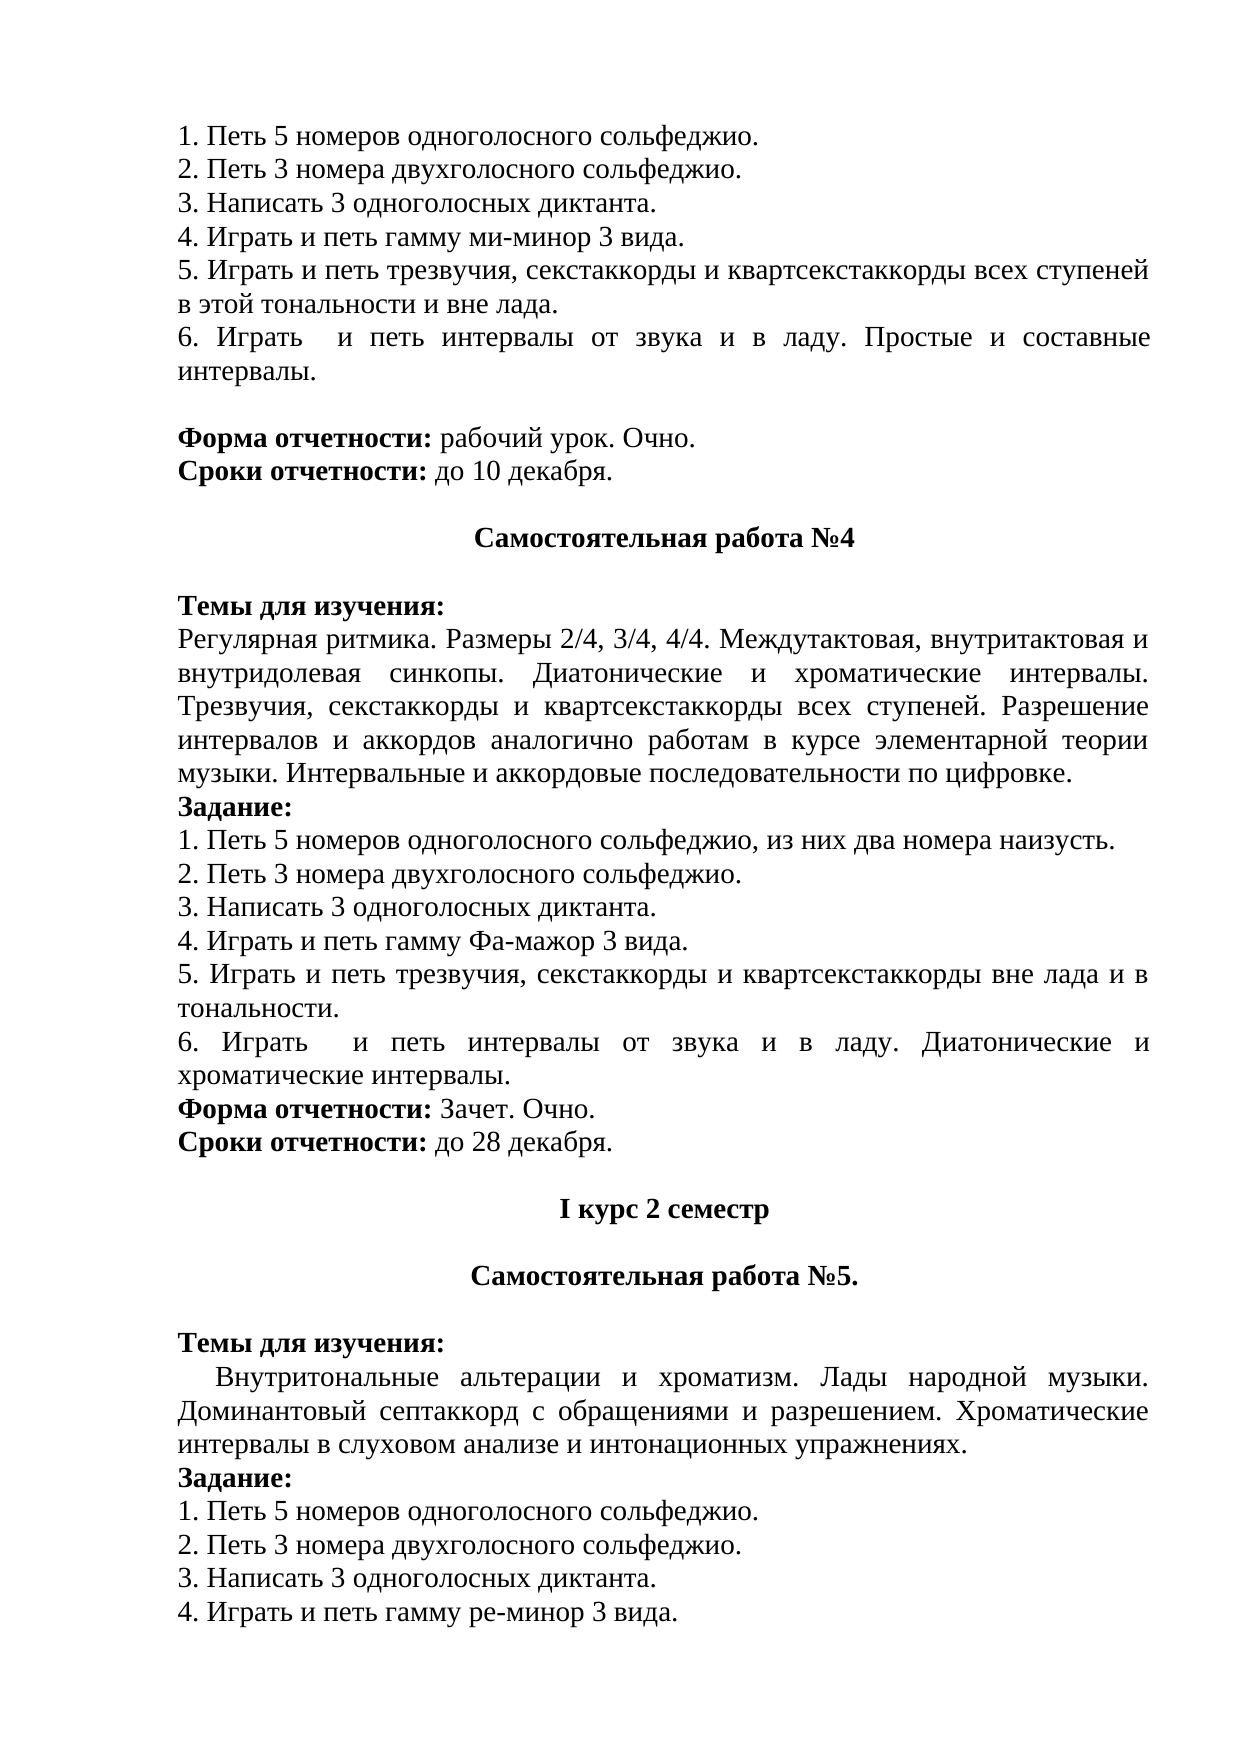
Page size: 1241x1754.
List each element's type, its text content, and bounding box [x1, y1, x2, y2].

text 5. Играть и петь трезвучия, секстаккорды и квартсекстаккорды вне лада и в тональности. [177, 957, 1149, 1024]
text 4. Играть и петь гамму Фа-мажор 3 вида. [177, 923, 1152, 957]
text Темы для изучения: [177, 588, 1152, 621]
text Внутритональные альтерации и хроматизм. Лады народной музыки. Доминантовый септаккорд с обращениями и разрешением. Хроматические интервалы в слуховом анализе и интонационных упражнениях. [177, 1359, 1149, 1460]
text Регулярная ритмика. Размеры 2/4, 3/4, 4/4. Междутактовая, внутритактовая и внутридолевая синкопы. Диатонические и хроматические интервалы. Трезвучия, секстаккорды и квартсекстаккорды всех ступеней. Разрешение интервалов и аккордов аналогично работам в курсе элементарной теории музыки. Интервальные и аккордовые последовательности по цифровке. [177, 621, 1149, 789]
text 3. Написать 3 одноголосных диктанта. [177, 185, 1152, 219]
text 1. Петь 5 номеров одноголосного сольфеджио, из них два номера наизусть. [177, 822, 1152, 856]
text Задание: [177, 1460, 1152, 1493]
text 5. Играть и петь трезвучия, секстаккорды и квартсекстаккорды всех ступеней в этой тональности и вне лада. [177, 252, 1149, 319]
text 6. Играть и петь интервалы от звука и в ладу. Простые и составные интервалы. [177, 319, 1152, 386]
text Сроки отчетности: до 10 декабря. [177, 453, 1152, 487]
text 6. Играть и петь интервалы от звука и в ладу. Диатонические и хроматические интервалы. [177, 1024, 1152, 1091]
text 1. Петь 5 номеров одноголосного сольфеджио. [177, 118, 1152, 152]
text Сроки отчетности: до 28 декабря. [177, 1124, 1152, 1158]
text 1. Петь 5 номеров одноголосного сольфеджио. [177, 1493, 1152, 1527]
text Форма отчетности: рабочий урок. Очно. [177, 420, 1152, 453]
text 2. Петь 3 номера двухголосного сольфеджио. [177, 152, 1152, 185]
text I курс 2 семестр [177, 1191, 1152, 1225]
text Самостоятельная работа №4 [177, 521, 1152, 554]
text Темы для изучения: [177, 1326, 1152, 1359]
text 2. Петь 3 номера двухголосного сольфеджио. [177, 1527, 1152, 1560]
text Задание: [177, 789, 1152, 822]
text Самостоятельная работа №5. [177, 1258, 1152, 1292]
text 4. Играть и петь гамму ми-минор 3 вида. [177, 219, 1152, 252]
text Форма отчетности: Зачет. Очно. [177, 1091, 1152, 1124]
text 2. Петь 3 номера двухголосного сольфеджио. [177, 856, 1152, 889]
text 3. Написать 3 одноголосных диктанта. [177, 1560, 1152, 1594]
text 4. Играть и петь гамму ре-минор 3 вида. [177, 1594, 1152, 1627]
text 3. Написать 3 одноголосных диктанта. [177, 889, 1152, 923]
